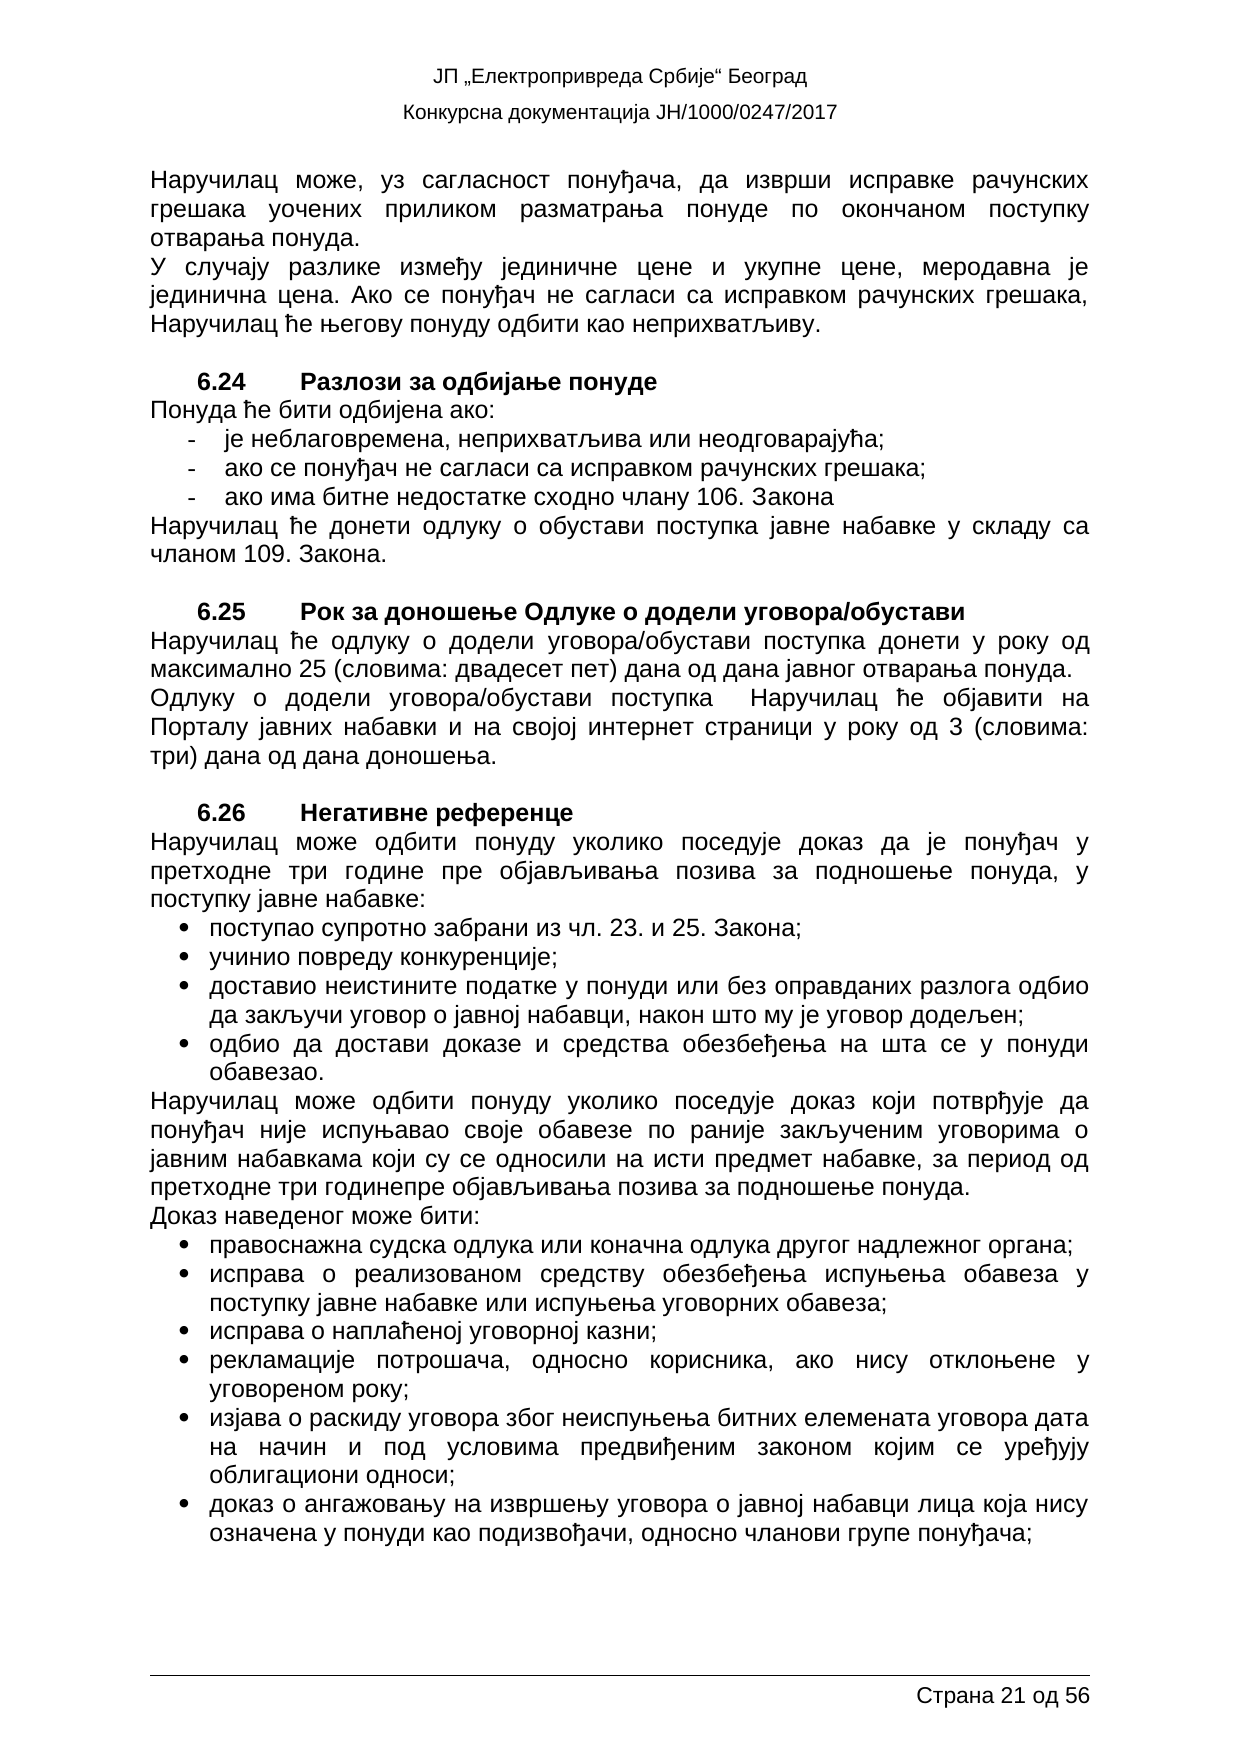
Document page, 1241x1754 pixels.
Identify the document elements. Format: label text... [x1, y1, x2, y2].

text Доказ наведеног може бити: [150, 1201, 1090, 1230]
text Наручилац може одбити понуду уколико поседује доказ да је понуђач у претходне три године пре објављивања позива за подношење понуда, у поступку јавне набавке: [150, 827, 1090, 913]
text исправа о реализованом средству обезбеђења испуњења обавеза у поступку јавне набавке или испуњења уговорних обавеза; [179, 1259, 1090, 1316]
text Наручилац ће одлуку о додели уговора/обустави поступка донети у року од максимално 25 (словима: двадесет пет) дана од дана јавног отварања понуда. [150, 626, 1090, 683]
list ако има битне недостатке сходно члану 106. Закона [187, 482, 1090, 511]
list Рок за доношење Одлуке о додели уговора/обустави [197, 597, 1090, 626]
text Наручилац може одбити понуду уколико поседује доказ који потврђује да понуђач није испуњавао своје обавезе по раније закљученим уговорима о јавним набавкама који су се односили на исти предмет набавке, за период од претходне три годинепре објављивања позива за подношење понуда. [150, 1086, 1090, 1201]
text исправа о наплаћеној уговорној казни; [179, 1316, 1090, 1345]
text поступао супротно забрани из чл. 23. и 25. Закона; [179, 913, 1090, 942]
text правоснажна судска одлука или коначна одлука другог надлежног органа; [179, 1230, 1090, 1259]
text У случају разлике између јединичне цене и укупне цене, меродавна је јединична цена. Ако се понуђач не сагласи са исправком рачунских грешака, Наручилац ће његову понуду одбити као неприхватљиву. [150, 252, 1090, 338]
text Наручилац може, уз сагласност понуђача, да изврши исправке рачунских грешака уочених приликом разматрања понуде по окончаном поступку отварања понуда. [150, 165, 1090, 252]
text Одлуку о додели уговора/обустави поступка Наручилац ће објавити на Порталу јавних набавки и на својој интернет страници у року од 3 (словима: три) дана од дана доношења. [150, 683, 1090, 769]
text Наручилац ће донети одлуку о обустави поступка јавне набавке у складу са чланом 109. Закона. [150, 511, 1090, 568]
list Разлози за одбијање понуде [197, 367, 1090, 395]
text одбио да достави доказе и средства обезбеђења на шта се у понуди обавезао. [179, 1028, 1090, 1086]
list је неблаговремена, неприхватљива или неодговарајућа; [187, 424, 1090, 453]
text учинио повреду конкуренције; [179, 942, 1090, 971]
list Негативне референце [197, 798, 1090, 827]
list ако се понуђач не сагласи са исправком рачунских грешака; [187, 453, 1090, 482]
text доставио неистините податке у понуди или без оправданих разлога одбио да закључи уговор о јавној набавци, након што му је уговор додељен; [179, 971, 1090, 1028]
text доказ о ангажовању на извршењу уговора о јавној набавци лица која нису означена у понуди као подизвођачи, односно чланови групе понуђача; [179, 1489, 1090, 1547]
text Понуда ће бити одбијена ако: [150, 395, 1090, 424]
text рекламације потрошача, односно корисника, ако нису отклоњене у уговореном року; [179, 1345, 1090, 1403]
text изјава о раскиду уговора због неиспуњења битних елемената уговора дата на начин и под условима предвиђеним законом којим се уређују облигациони односи; [179, 1403, 1090, 1489]
